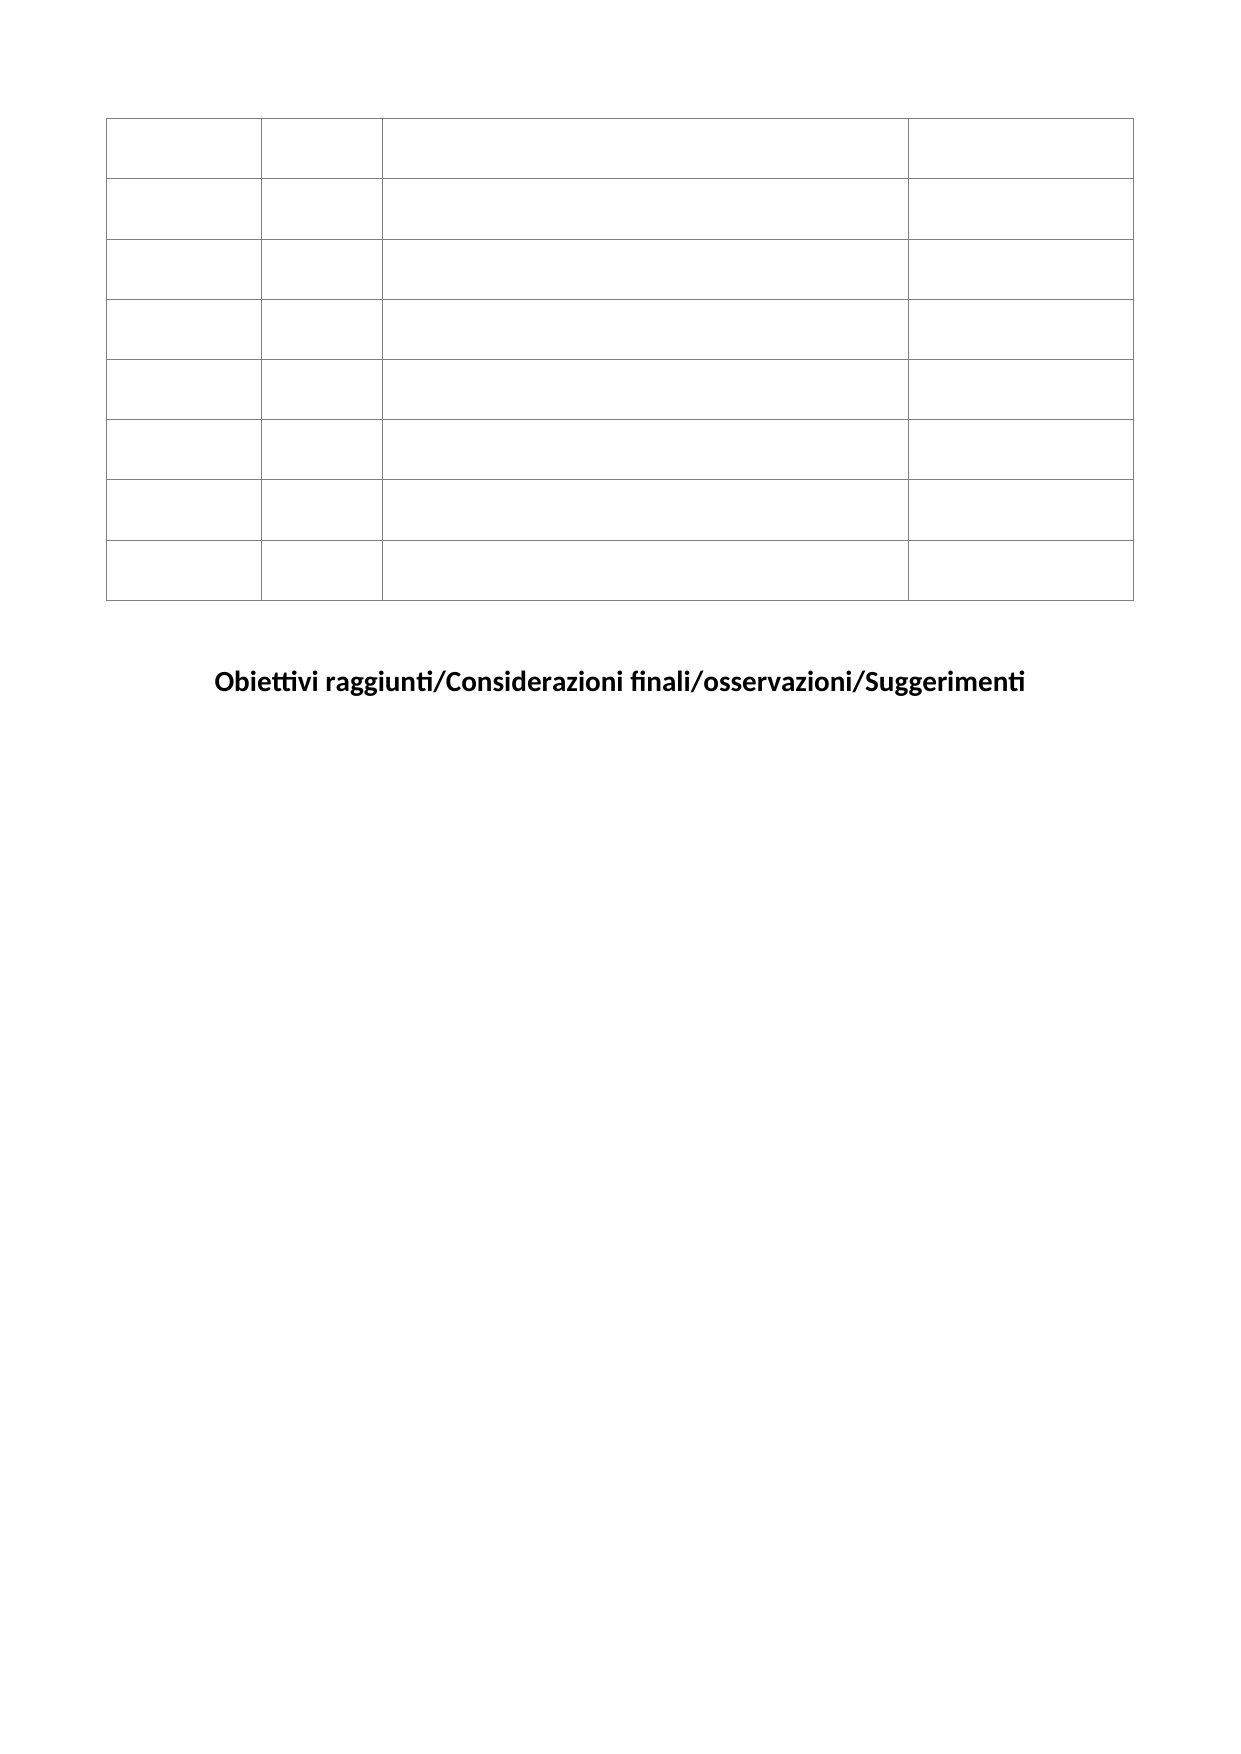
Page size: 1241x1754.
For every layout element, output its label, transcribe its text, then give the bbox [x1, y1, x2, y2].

table_cell [262, 480, 382, 539]
table_cell [909, 300, 1133, 359]
table_cell [383, 541, 908, 600]
table_cell [107, 480, 261, 539]
table_cell [383, 240, 908, 299]
table_cell [107, 360, 261, 419]
table_cell [383, 119, 908, 178]
table_cell [383, 300, 908, 359]
text Obiettivi raggiunti/Considerazioni finali/osservazioni/Suggerimenti [118, 663, 1122, 698]
table_cell [107, 541, 261, 600]
table_cell [107, 179, 261, 238]
table_cell [383, 360, 908, 419]
table_cell [909, 480, 1133, 539]
table_cell [909, 179, 1133, 238]
table_cell [383, 480, 908, 539]
table_cell [262, 360, 382, 419]
table_cell [383, 179, 908, 238]
table_cell [909, 240, 1133, 299]
table_cell [909, 420, 1133, 479]
table_cell [262, 300, 382, 359]
table_cell [262, 179, 382, 238]
table_cell [107, 240, 261, 299]
table_cell [909, 541, 1133, 600]
table_cell [383, 420, 908, 479]
table_cell [909, 119, 1133, 178]
table_cell [262, 420, 382, 479]
table_cell [262, 119, 382, 178]
table_cell [262, 240, 382, 299]
table_cell [107, 119, 261, 178]
table_cell [107, 420, 261, 479]
table_cell [107, 300, 261, 359]
table_cell [262, 541, 382, 600]
table_cell [909, 360, 1133, 419]
